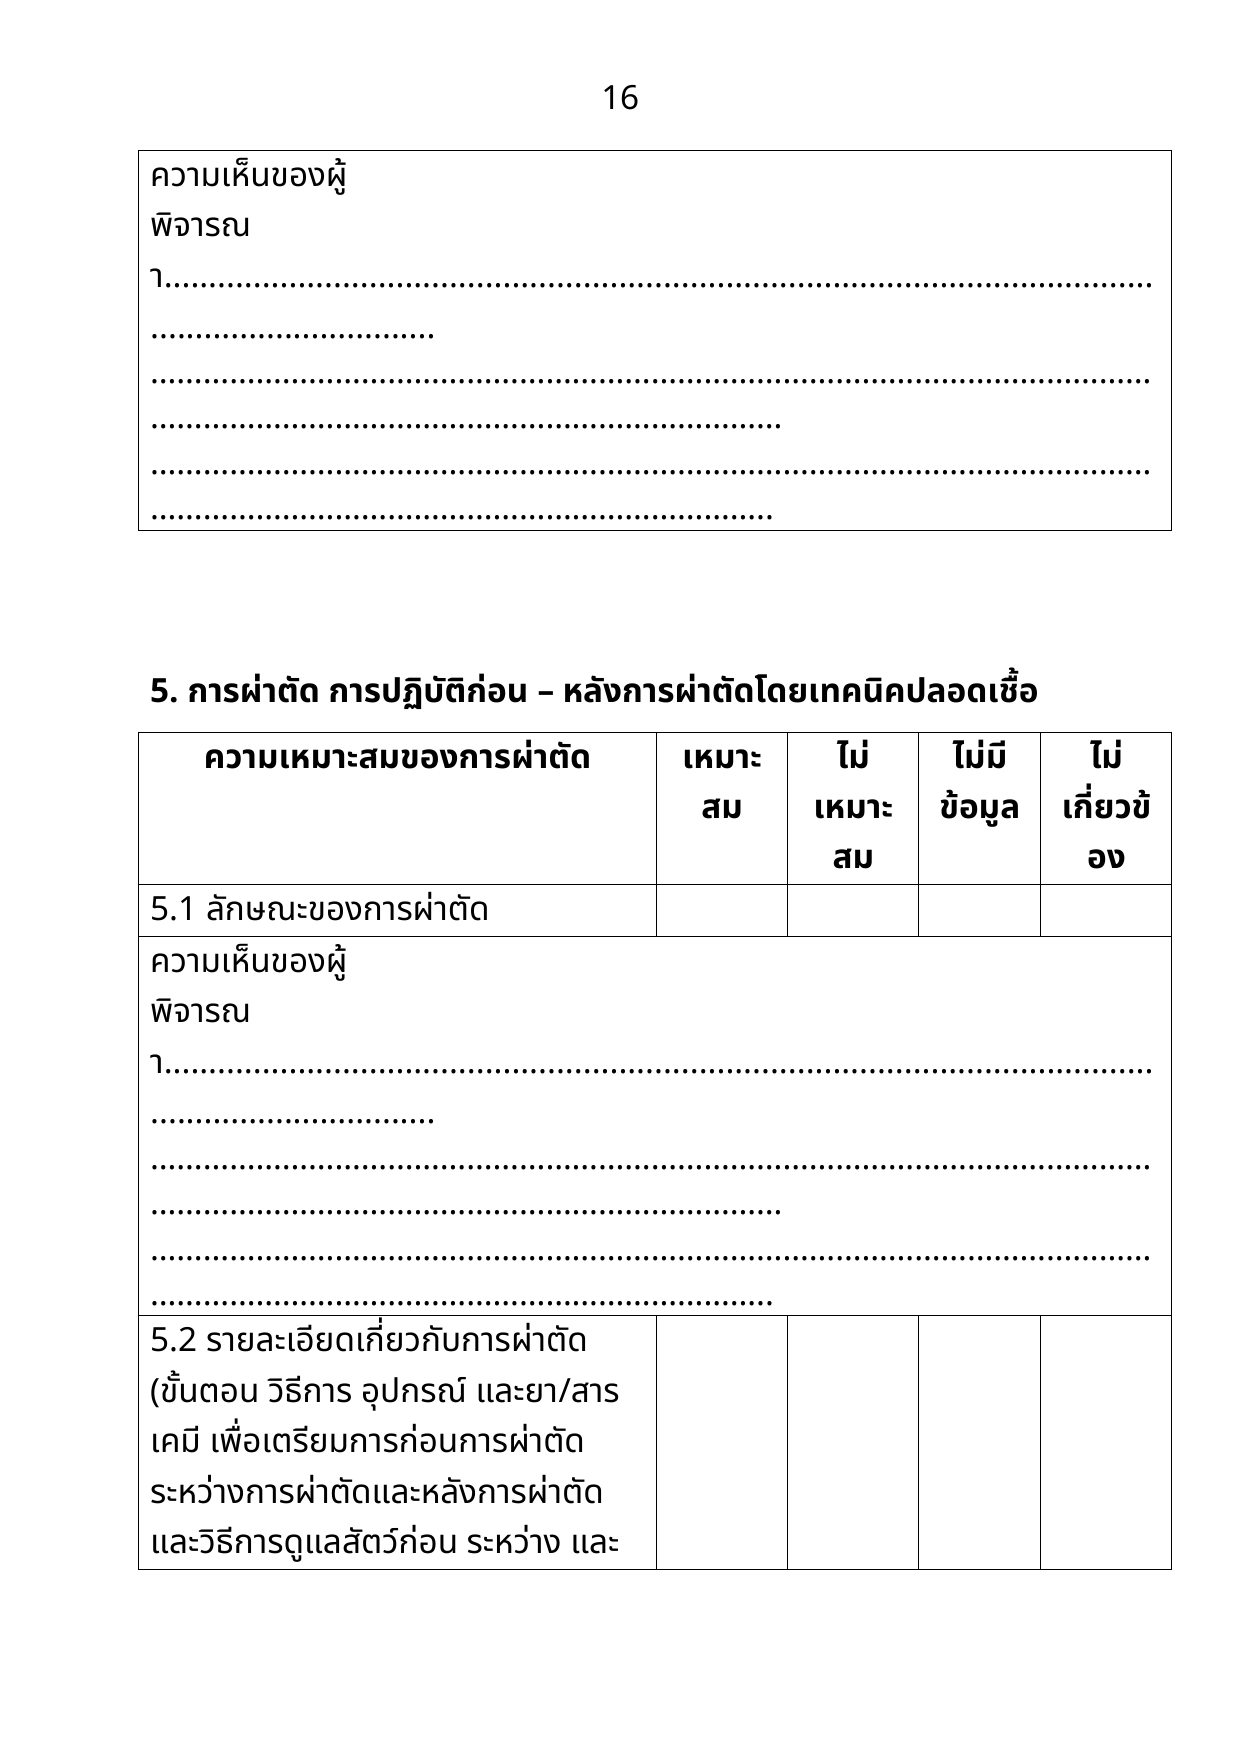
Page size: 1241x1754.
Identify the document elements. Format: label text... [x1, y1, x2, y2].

text 5. การผ่าตัด การปฏิบัติก่อน – หลังการผ่าตัดโดยเทคนิคปลอดเชื้อ [150, 667, 1090, 717]
table_cell [657, 1316, 787, 1569]
table_header ความเหมาะสมของการผ่าตัด [139, 733, 656, 884]
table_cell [139, 1316, 656, 1569]
table_cell [788, 885, 918, 936]
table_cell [139, 151, 1171, 529]
table_cell [919, 1316, 1040, 1569]
table_header ไม่มีข้อมูล [919, 733, 1040, 884]
table_header ไม่เหมาะสม [788, 733, 918, 884]
table_cell [657, 885, 787, 936]
table_cell [1041, 1316, 1171, 1569]
table_cell [919, 885, 1040, 936]
table_cell 5.1 ลักษณะของการผ่าตัด [139, 885, 656, 936]
table_cell [788, 1316, 918, 1569]
table_header เหมาะสม [657, 733, 787, 884]
table_header ไม่เกี่ยวข้อง [1041, 733, 1171, 884]
table_cell [1041, 885, 1171, 936]
